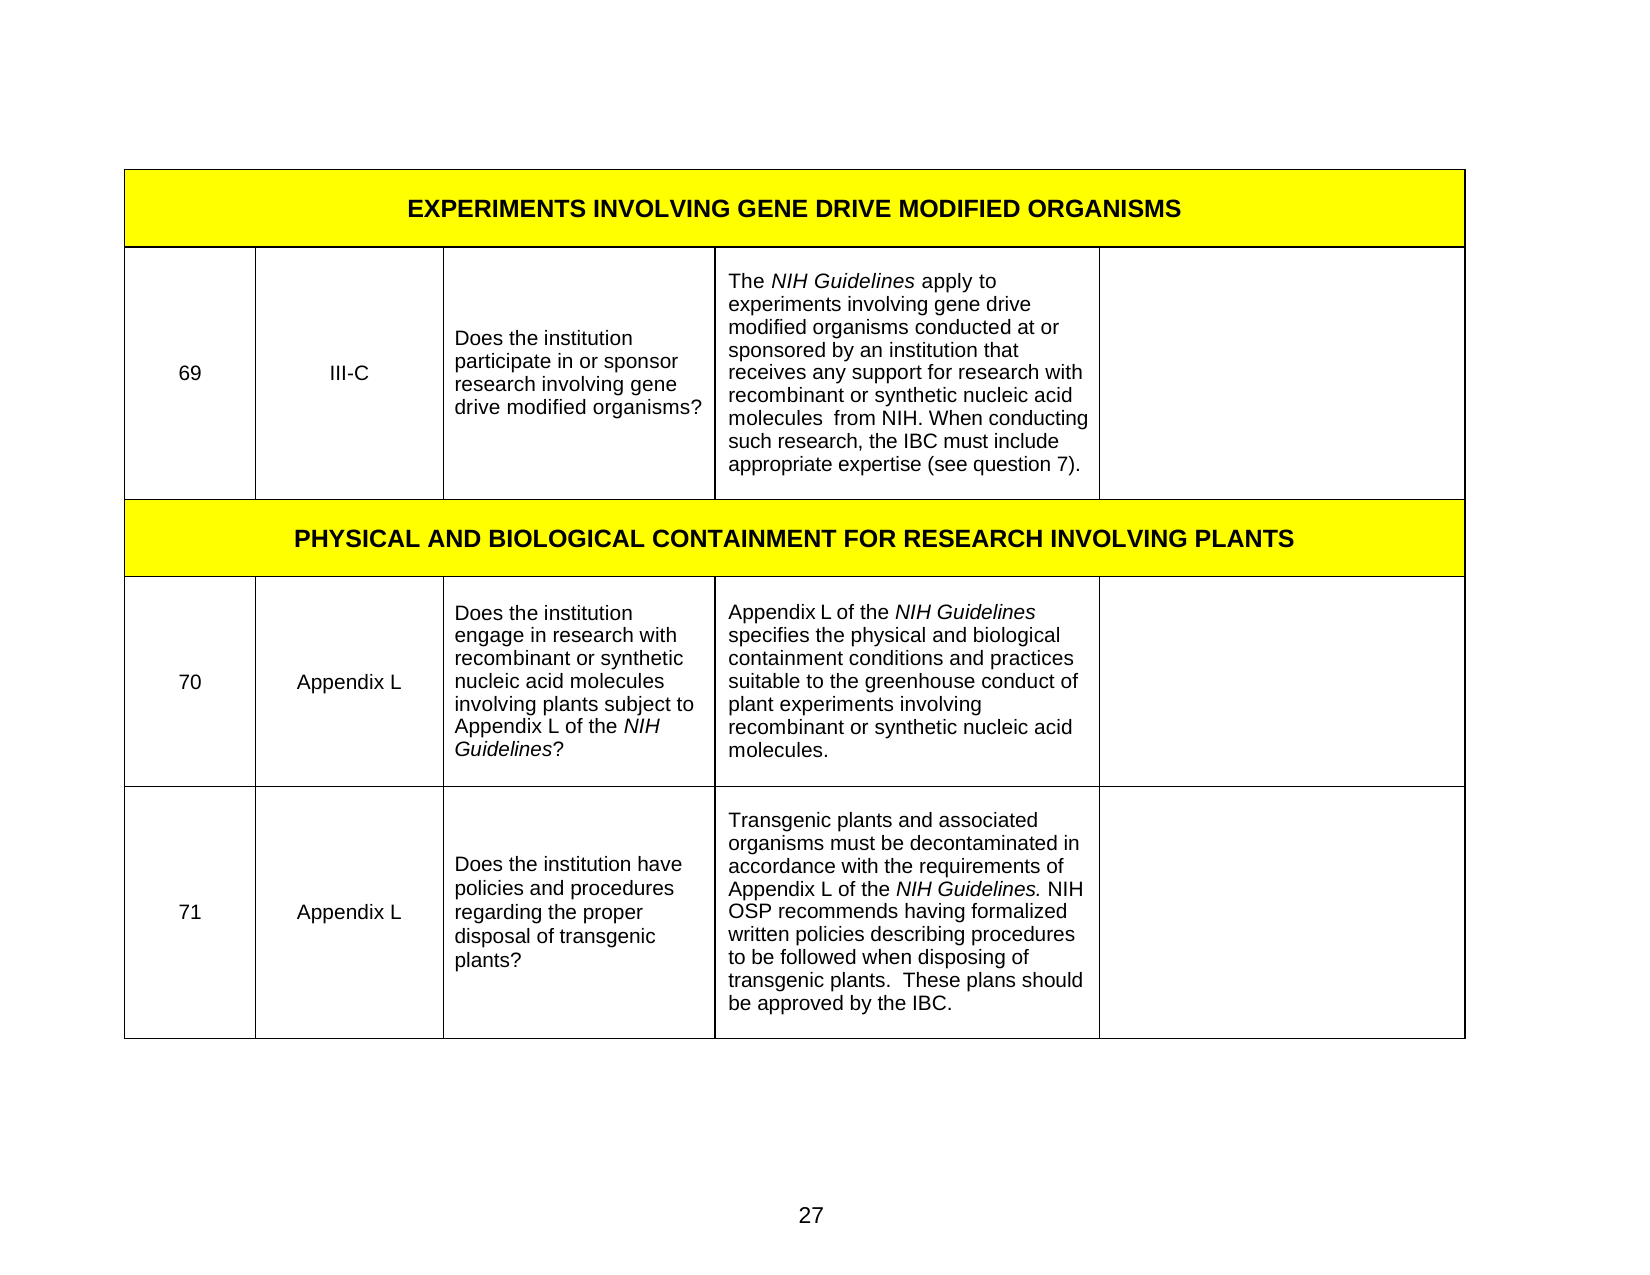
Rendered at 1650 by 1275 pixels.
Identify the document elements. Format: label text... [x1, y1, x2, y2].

table_cell [1100, 248, 1464, 499]
table_cell Transgenic plants and associated organisms must be decontaminated in accordance with the requirements of Appendix L of the NIH Guidelines. NIH OSP recommends having formalized written policies describing procedures to be followed when disposing of transgenic plants. These plans should be approved by the IBC. [716, 787, 1099, 1038]
table_cell 70 [125, 577, 255, 786]
table_cell Appendix L [256, 577, 443, 786]
table_cell The NIH Guidelines apply to experiments involving gene drive modified organisms conducted at or sponsored by an institution that receives any support for research with recombinant or synthetic nucleic acid molecules from NIH. When conducting such research, the IBC must include appropriate expertise (see question 7). [716, 248, 1099, 499]
table_cell Appendix L [256, 787, 443, 1038]
table_cell III-C [256, 248, 443, 499]
table_cell Does the institution engage in research with recombinant or synthetic nucleic acid molecules involving plants subject to Appendix L of the NIH Guidelines? [444, 577, 714, 786]
table_cell PHYSICAL AND BIOLOGICAL CONTAINMENT FOR RESEARCH INVOLVING PLANTS [125, 500, 1464, 576]
table_cell [1100, 787, 1464, 1038]
table_cell Does the institution participate in or sponsor research involving gene drive modified organisms? [444, 248, 714, 499]
table_cell 71 [125, 787, 255, 1038]
table_cell Does the institution have policies and procedures regarding the proper disposal of transgenic plants? [444, 787, 714, 1038]
table_cell [1100, 577, 1464, 786]
table_cell Appendix L of the NIH Guidelines specifies the physical and biological containment conditions and practices suitable to the greenhouse conduct of plant experiments involving recombinant or synthetic nucleic acid molecules. [716, 577, 1099, 786]
table_header EXPERIMENTS INVOLVING GENE DRIVE MODIFIED ORGANISMS [125, 170, 1464, 246]
table_cell 69 [125, 248, 255, 499]
